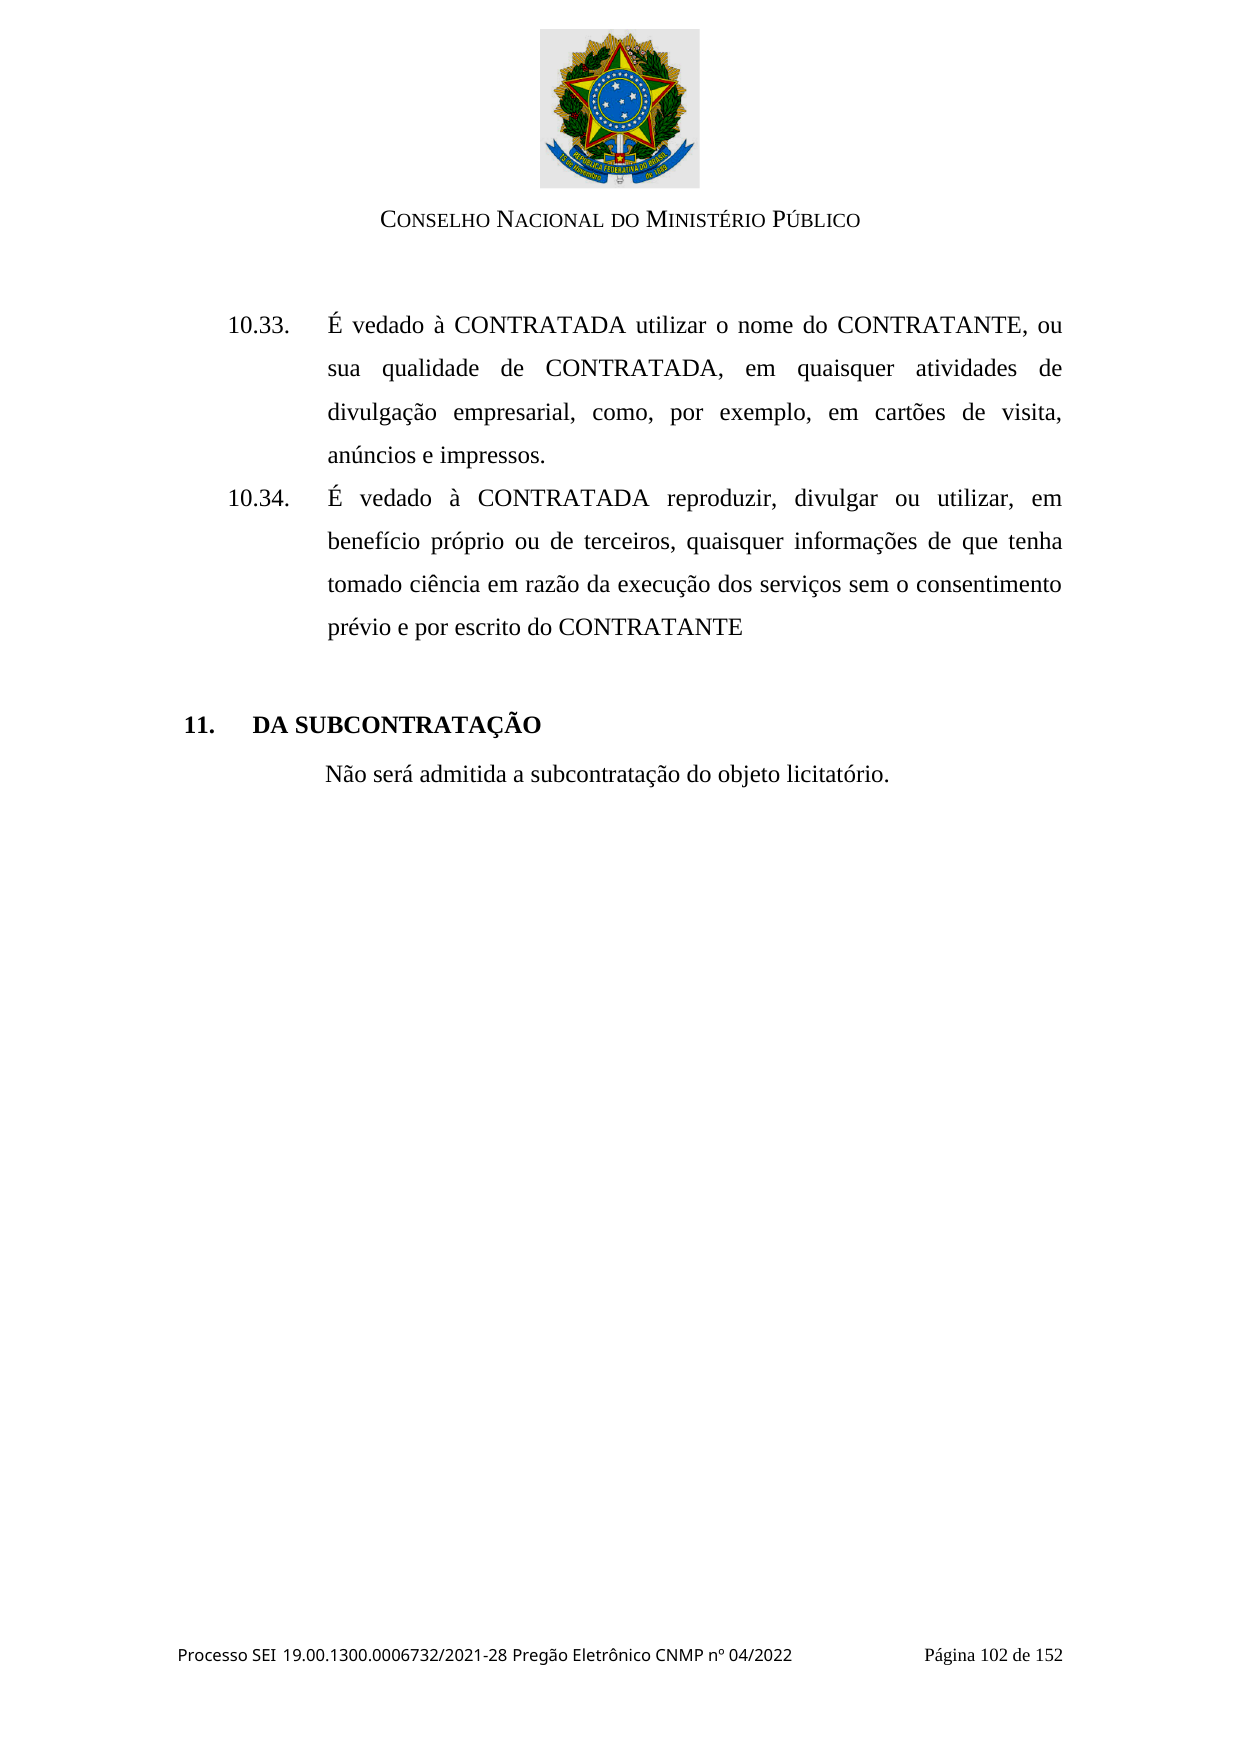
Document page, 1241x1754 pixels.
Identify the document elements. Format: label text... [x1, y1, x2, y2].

list É vedado à CONTRATADA utilizar o nome do CONTRATANTE, ou sua qualidade de CONTRATADA, em quaisquer atividades de divulgação empresarial, como, por exemplo, em cartões de visita, anúncios e impressos. [290, 310, 1063, 468]
text Não será admitida a subcontratação do objeto licitatório. [281, 759, 1063, 788]
list É vedado à CONTRATADA reproduzir, divulgar ou utilizar, em benefício próprio ou de terceiros, quaisquer informações de que tenha tomado ciência em razão da execução dos serviços sem o consentimento prévio e por escrito do CONTRATANTE [290, 483, 1063, 641]
list DA SUBCONTRATAÇÃO [215, 710, 1063, 739]
